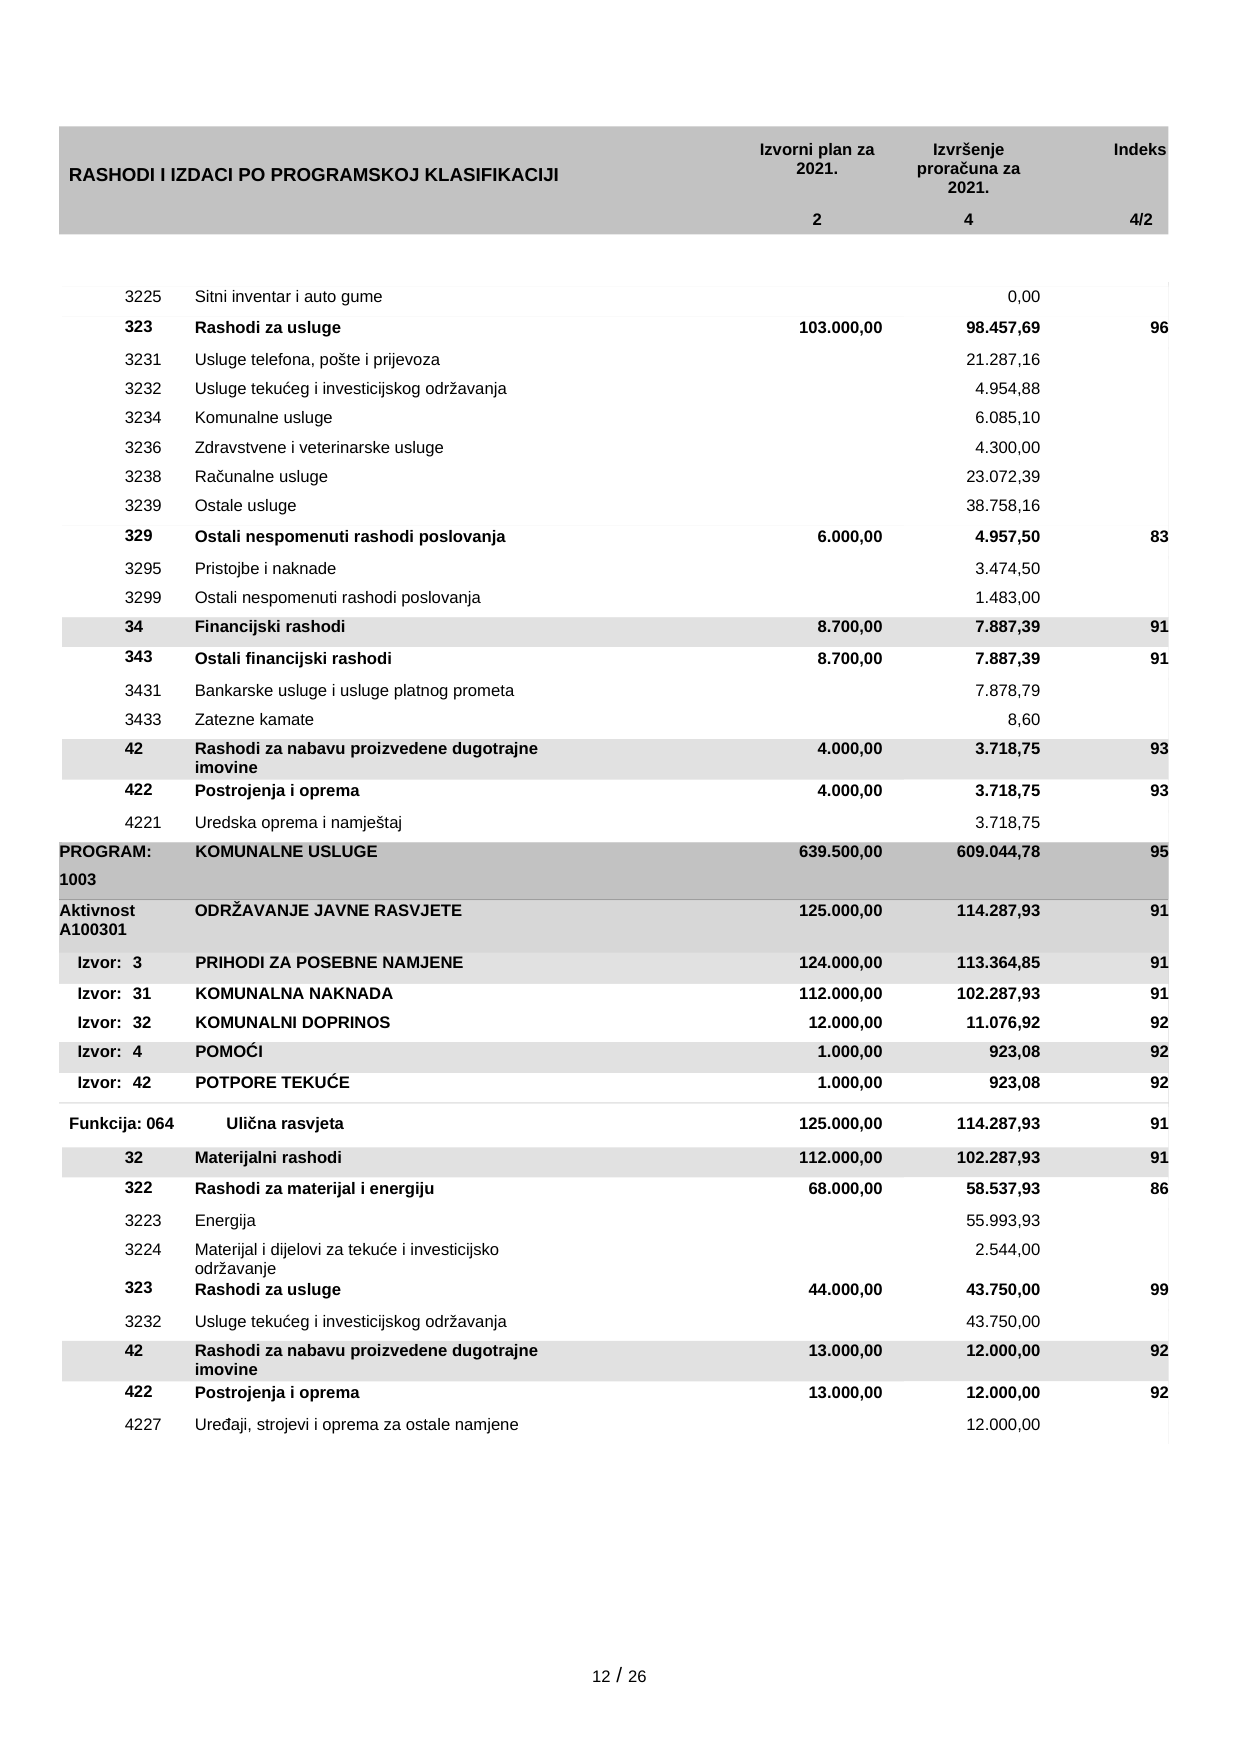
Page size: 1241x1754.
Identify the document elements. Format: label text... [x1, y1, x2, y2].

text 0,00 [904, 287, 1040, 306]
text Komunalne usluge [194, 408, 558, 427]
text proračuna za [901, 159, 1036, 178]
text PRIHODI ZA POSEBNE NAMJENE [195, 953, 593, 972]
text Uređaji, strojevi i oprema za ostale namjene [194, 1414, 558, 1434]
text 112.000,00 [753, 984, 882, 1003]
text 31 [133, 984, 191, 1003]
text 343 [124, 647, 190, 666]
text 6.085,10 [904, 408, 1040, 427]
text 12.000,00 [753, 1013, 882, 1032]
text 3236 [124, 437, 190, 457]
text Rashodi za usluge [194, 318, 558, 337]
text 125.000,00 [753, 1113, 882, 1133]
text 4.000,00 [753, 739, 882, 758]
text 13.000,00 [753, 1383, 882, 1402]
text Usluge telefona, pošte i prijevoza [194, 349, 558, 369]
text 114.287,93 [904, 1113, 1040, 1133]
text 91 [1111, 1113, 1168, 1133]
text 103.000,00 [753, 318, 882, 337]
text 3.474,50 [904, 559, 1040, 578]
text 124.000,00 [753, 953, 882, 972]
text RASHODI I IZDACI PO PROGRAMSKOJ KLASIFIKACIJI [68, 164, 622, 185]
text 3234 [124, 408, 190, 427]
text 3239 [124, 496, 190, 515]
text 91 [1111, 649, 1168, 668]
text 32 [124, 1147, 190, 1167]
text imovine [194, 1360, 558, 1379]
text 3295 [124, 559, 190, 578]
text 3.718,75 [904, 813, 1040, 832]
text 3433 [124, 709, 190, 729]
text Ostali nespomenuti rashodi poslovanja [194, 588, 558, 607]
text 99 [1111, 1280, 1168, 1299]
text 95 [1111, 842, 1168, 861]
text 4227 [124, 1414, 190, 1434]
text 42 [124, 1341, 190, 1360]
text 064 [146, 1113, 218, 1133]
text 12.000,00 [904, 1383, 1040, 1402]
text 1.000,00 [753, 1073, 882, 1092]
text 42 [124, 739, 190, 758]
text 34 [124, 617, 190, 636]
text Zdravstvene i veterinarske usluge [194, 437, 558, 457]
text 91 [1111, 984, 1168, 1003]
text 92 [1111, 1013, 1168, 1032]
text 4.000,00 [753, 781, 882, 800]
text 8.700,00 [753, 649, 882, 668]
text 102.287,93 [904, 984, 1040, 1003]
text 12 / 26 [451, 1663, 787, 1687]
text 6.000,00 [753, 527, 882, 546]
text 3232 [124, 1311, 190, 1331]
text 323 [124, 1278, 190, 1297]
text Financijski rashodi [194, 617, 558, 636]
text 92 [1111, 1341, 1168, 1360]
text KOMUNALNI DOPRINOS [195, 1013, 593, 1032]
text 7.887,39 [904, 617, 1040, 636]
text 2021. [753, 159, 881, 178]
text PROGRAM: [59, 842, 159, 861]
text Izvor: [75, 1042, 122, 1061]
text 32 [133, 1013, 191, 1032]
text 3223 [124, 1211, 190, 1230]
text Ostale usluge [194, 496, 558, 515]
text 3.718,75 [904, 781, 1040, 800]
text 323 [124, 316, 190, 336]
text 42 [133, 1073, 191, 1092]
text 55.993,93 [904, 1211, 1040, 1230]
text 102.287,93 [904, 1147, 1040, 1167]
text 112.000,00 [753, 1147, 882, 1167]
text Izvršenje [901, 140, 1036, 159]
text Rashodi za nabavu proizvedene dugotrajne [194, 1341, 558, 1360]
text 3232 [124, 379, 190, 398]
text Usluge tekućeg i investicijskog održavanja [194, 379, 558, 398]
text Materijalni rashodi [194, 1147, 558, 1167]
text 92 [1111, 1042, 1168, 1061]
text 2 [752, 209, 881, 228]
text 93 [1111, 781, 1168, 800]
text Aktivnost [59, 900, 183, 919]
text 923,08 [904, 1042, 1040, 1061]
text 3299 [124, 588, 190, 607]
text 86 [1111, 1179, 1168, 1198]
text 7.878,79 [904, 680, 1040, 699]
text Pristojbe i naknade [194, 559, 558, 578]
text 3431 [124, 680, 190, 699]
text Rashodi za materijal i energiju [194, 1179, 558, 1198]
text 4.954,88 [904, 379, 1040, 398]
text 83 [1111, 527, 1168, 546]
text 58.537,93 [904, 1179, 1040, 1198]
text 4 [133, 1042, 190, 1061]
text Materijal i dijelovi za tekuće i investicijsko [194, 1240, 558, 1259]
text 3 [133, 953, 190, 972]
text 923,08 [904, 1073, 1040, 1092]
text 12.000,00 [904, 1414, 1040, 1434]
text 3.718,75 [904, 739, 1040, 758]
text 96 [1111, 318, 1168, 337]
text 609.044,78 [904, 842, 1040, 861]
text 4221 [124, 813, 190, 832]
text 21.287,16 [904, 349, 1040, 369]
text 4 [901, 209, 1036, 228]
text Zatezne kamate [194, 709, 558, 729]
text ODRŽAVANJE JAVNE RASVJETE [194, 900, 593, 919]
text 125.000,00 [753, 900, 882, 919]
text Izvor: [75, 984, 122, 1003]
text 2021. [901, 178, 1036, 197]
text 91 [1111, 953, 1168, 972]
text 11.076,92 [904, 1013, 1040, 1032]
text 92 [1111, 1383, 1168, 1402]
text 4.957,50 [904, 527, 1040, 546]
text Ulična rasvjeta [226, 1113, 593, 1133]
text 38.758,16 [904, 496, 1040, 515]
text održavanje [194, 1259, 558, 1278]
text Postrojenja i oprema [194, 1383, 558, 1402]
text 1.000,00 [753, 1042, 882, 1061]
text 113.364,85 [904, 953, 1040, 972]
text 3225 [124, 287, 190, 306]
text Izvor: [75, 1013, 122, 1032]
text 8,60 [904, 709, 1040, 729]
text Računalne usluge [194, 467, 558, 486]
text 91 [1111, 1147, 1168, 1167]
text Rashodi za usluge [194, 1280, 558, 1299]
text Uredska oprema i namještaj [194, 813, 558, 832]
text 8.700,00 [753, 617, 882, 636]
text Energija [194, 1211, 558, 1230]
text 7.887,39 [904, 649, 1040, 668]
text 3224 [124, 1240, 190, 1259]
text 4.300,00 [904, 437, 1040, 457]
text 43.750,00 [904, 1311, 1040, 1331]
text 43.750,00 [904, 1280, 1040, 1299]
text Postrojenja i oprema [194, 781, 558, 800]
text imovine [194, 758, 558, 777]
text 92 [1111, 1073, 1168, 1092]
text 68.000,00 [753, 1179, 882, 1198]
text Funkcija: [65, 1113, 142, 1133]
text 98.457,69 [904, 318, 1040, 337]
text 1.483,00 [904, 588, 1040, 607]
text 93 [1111, 739, 1168, 758]
text 44.000,00 [753, 1280, 882, 1299]
text KOMUNALNE USLUGE [195, 842, 593, 861]
text 322 [124, 1177, 190, 1197]
text 3238 [124, 467, 190, 486]
text Ostali financijski rashodi [194, 649, 558, 668]
text 114.287,93 [904, 900, 1040, 919]
text 91 [1111, 900, 1168, 919]
text A100301 [59, 920, 175, 939]
text POTPORE TEKUĆE [195, 1073, 593, 1092]
text 23.072,39 [904, 467, 1040, 486]
text Ostali nespomenuti rashodi poslovanja [194, 527, 558, 546]
text 639.500,00 [753, 842, 882, 861]
text Usluge tekućeg i investicijskog održavanja [194, 1311, 558, 1331]
text Rashodi za nabavu proizvedene dugotrajne [194, 739, 558, 758]
text 329 [124, 526, 190, 545]
text 2.544,00 [904, 1240, 1040, 1259]
text Izvor: [75, 1073, 122, 1092]
text 13.000,00 [753, 1341, 882, 1360]
text 422 [124, 1381, 190, 1401]
text POMOĆI [195, 1042, 593, 1061]
text Izvorni plan za [753, 140, 881, 159]
text Sitni inventar i auto gume [194, 287, 558, 306]
text 91 [1111, 617, 1168, 636]
text 1003 [59, 870, 152, 889]
text Indeks [1111, 140, 1168, 159]
text KOMUNALNA NAKNADA [195, 984, 593, 1003]
text 3231 [124, 349, 190, 369]
text 12.000,00 [904, 1341, 1040, 1360]
text 4/2 [1114, 209, 1168, 228]
text Izvor: [75, 953, 122, 972]
text Bankarske usluge i usluge platnog prometa [194, 680, 558, 699]
text 422 [124, 780, 190, 799]
